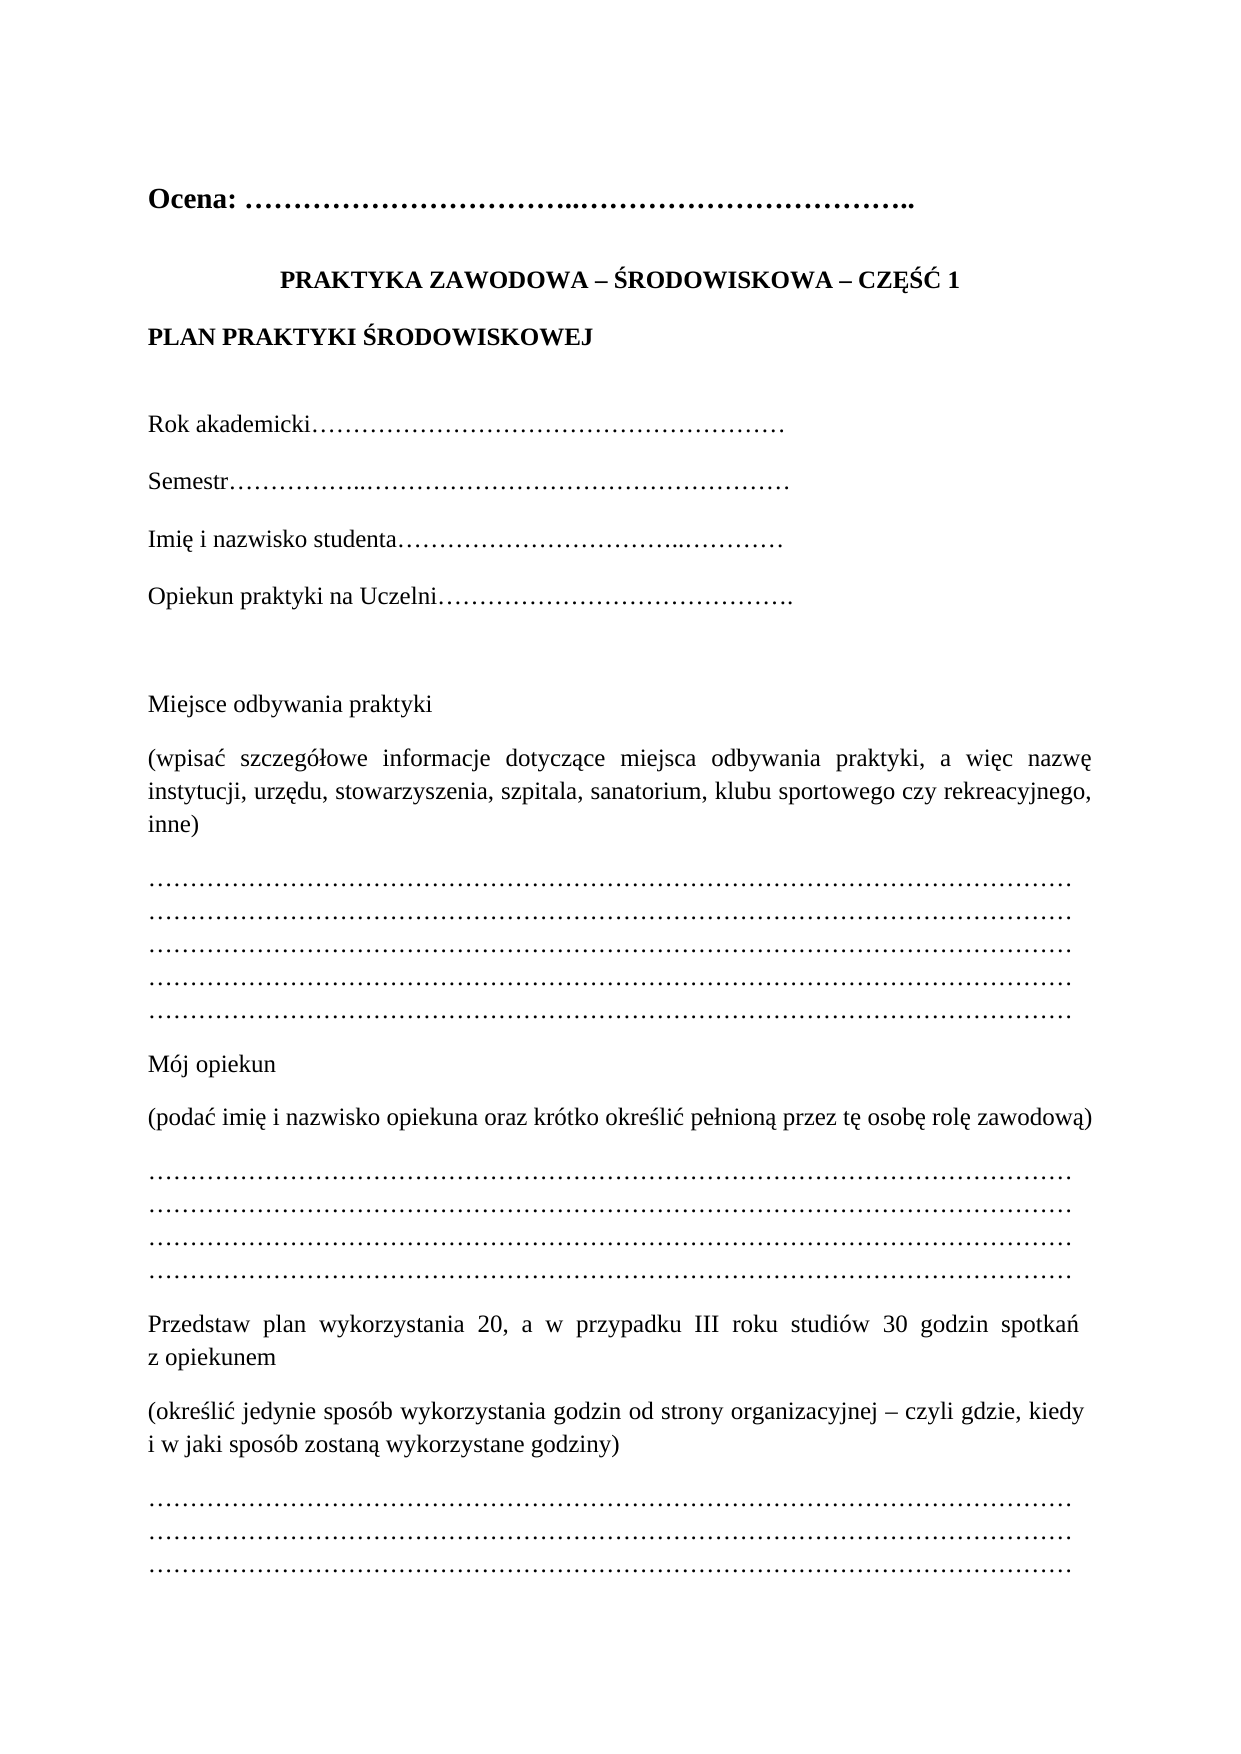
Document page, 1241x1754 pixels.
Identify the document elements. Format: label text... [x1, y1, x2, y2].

text Mój opiekun [148, 1049, 1093, 1077]
text (wpisać szczegółowe informacje dotyczące miejsca odbywania praktyki, a więc nazwę instytucji, urzędu, stowarzyszenia, szpitala, sanatorium, klubu sportowego czy rekreacyjnego, inne) [148, 743, 1093, 838]
text Semestr……………..…………………………………………… [148, 466, 1093, 495]
text PLAN PRAKTYKI ŚRODOWISKOWEJ [148, 322, 1093, 351]
text Rok akademicki………………………………………………… [148, 409, 1093, 437]
text …………………………………………………………………………………………………………………………………………………………………………………………………………………………………………………………………………………………………………………………………………………………………………………………………………………………………………………………………………………………………………… [148, 863, 1093, 1023]
text Opiekun praktyki na Uczelni……………………………………. [148, 581, 1093, 610]
text (określić jedynie sposób wykorzystania godzin od strony organizacyjnej – czyli gdzie, kiedy i w jaki sposób zostaną wykorzystane godziny) [148, 1396, 1093, 1458]
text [148, 1483, 1093, 1578]
text Miejsce odbywania praktyki [148, 689, 1093, 718]
text Przedstaw plan wykorzystania 20, a w przypadku III roku studiów 30 godzin spotkań z opiekunem [148, 1309, 1093, 1371]
text ………………………………………………………………………………………………………………………………………………………………………………………………………………………………………………………………………………………………………………………………………………………………………………………………………… [148, 1156, 1093, 1284]
text (podać imię i nazwisko opiekuna oraz krótko określić pełnioną przez tę osobę rolę zawodową) [148, 1102, 1093, 1131]
text PRAKTYKA ZAWODOWA – ŚRODOWISKOWA – CZĘŚĆ 1 [148, 265, 1093, 294]
text Ocena: ……………………………..…………………………….. [148, 181, 1093, 215]
text Imię i nazwisko studenta……………………………..………… [148, 524, 1093, 552]
